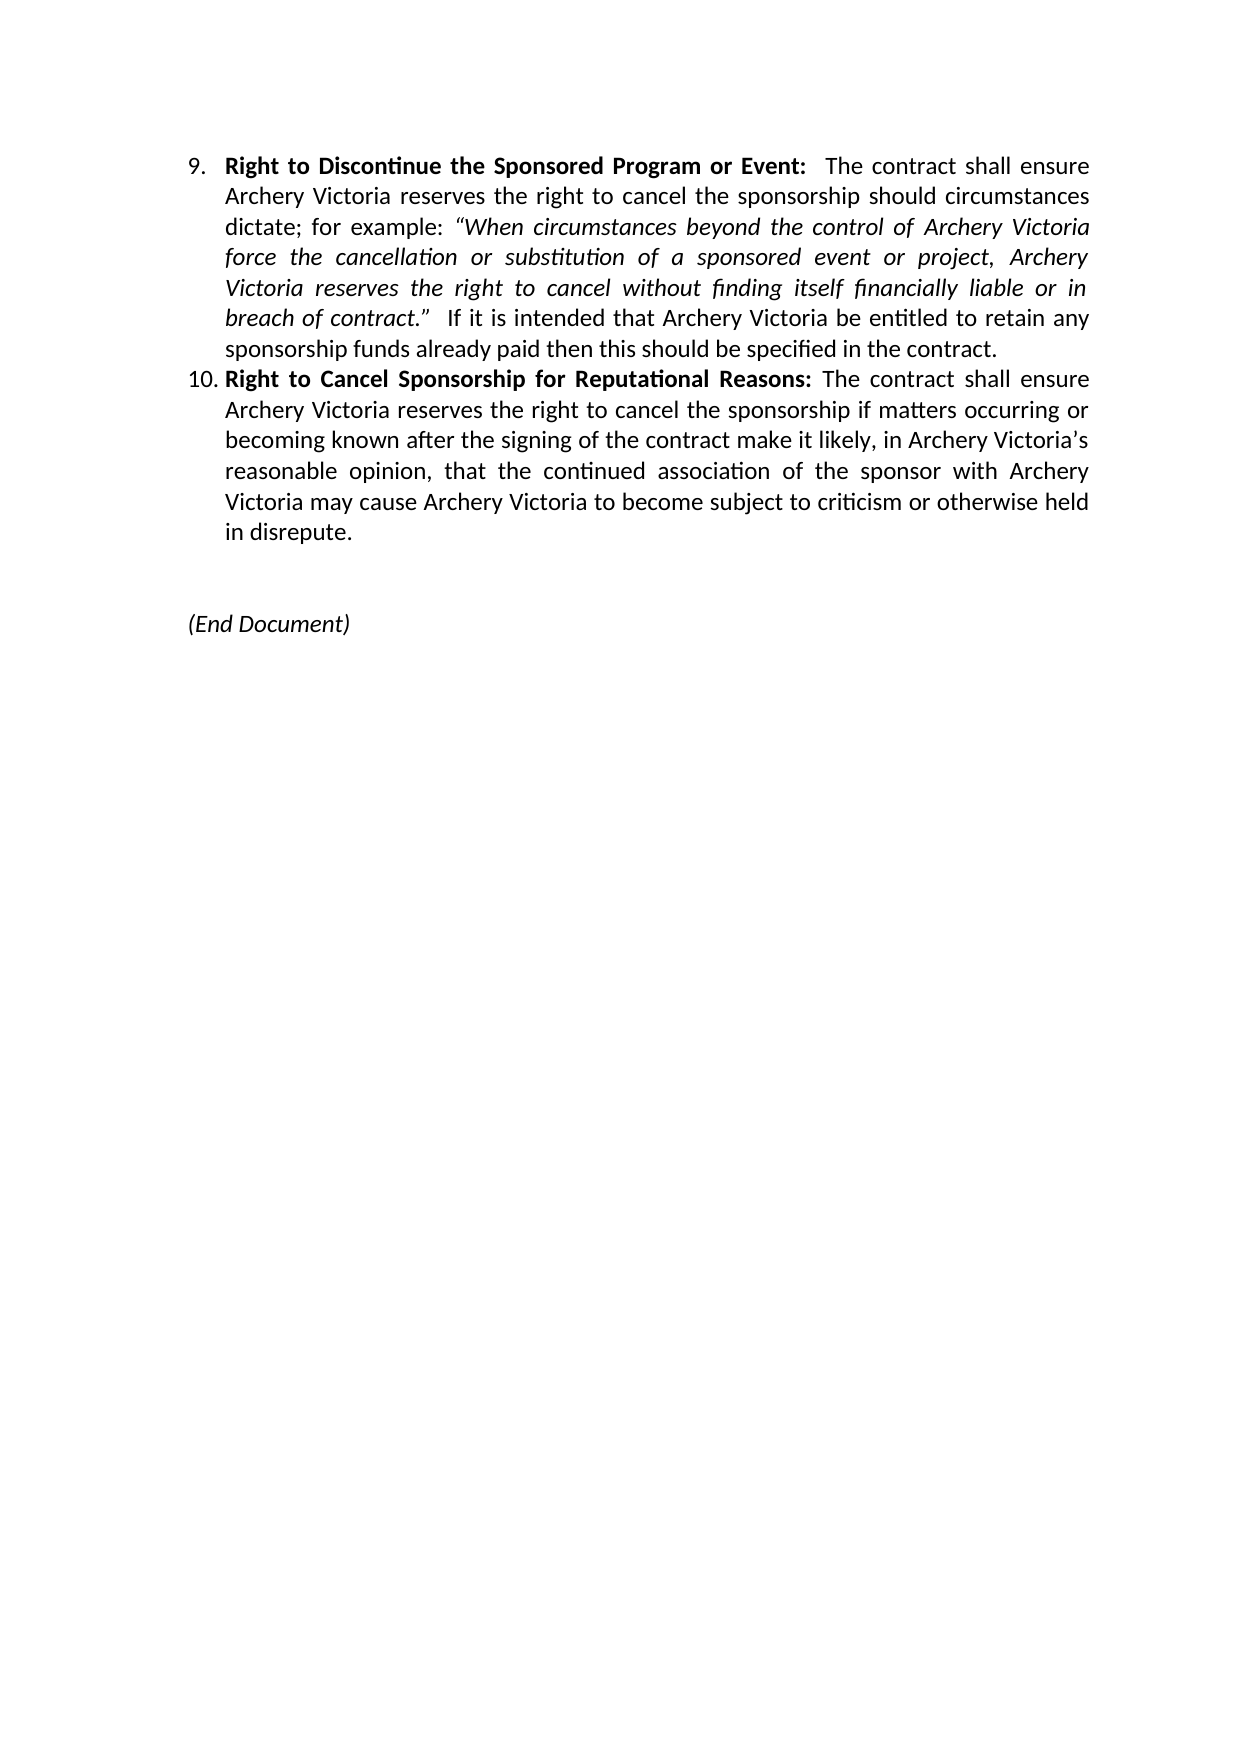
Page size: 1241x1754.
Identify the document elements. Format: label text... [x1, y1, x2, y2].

list Right to Cancel Sponsorship for Reputational Reasons: The contract shall ensure Archery Victoria reserves the right to cancel the sponsorship if matters occurring or becoming known after the signing of the contract make it likely, in Archery Victoria’s reasonable opinion, that the continued association of the sponsor with Archery Victoria may cause Archery Victoria to become subject to criticism or otherwise held in disrepute. [187, 364, 1090, 547]
text (End Document) [187, 608, 1090, 638]
list Right to Discontinue the Sponsored Program or Event: The contract shall ensure Archery Victoria reserves the right to cancel the sponsorship should circumstances dictate; for example: “When circumstances beyond the control of Archery Victoria force the cancellation or substitution of a sponsored event or project, Archery Victoria reserves the right to cancel without finding itself financially liable or in breach of contract.” If it is intended that Archery Victoria be entitled to retain any sponsorship funds already paid then this should be specified in the contract. [187, 150, 1090, 364]
